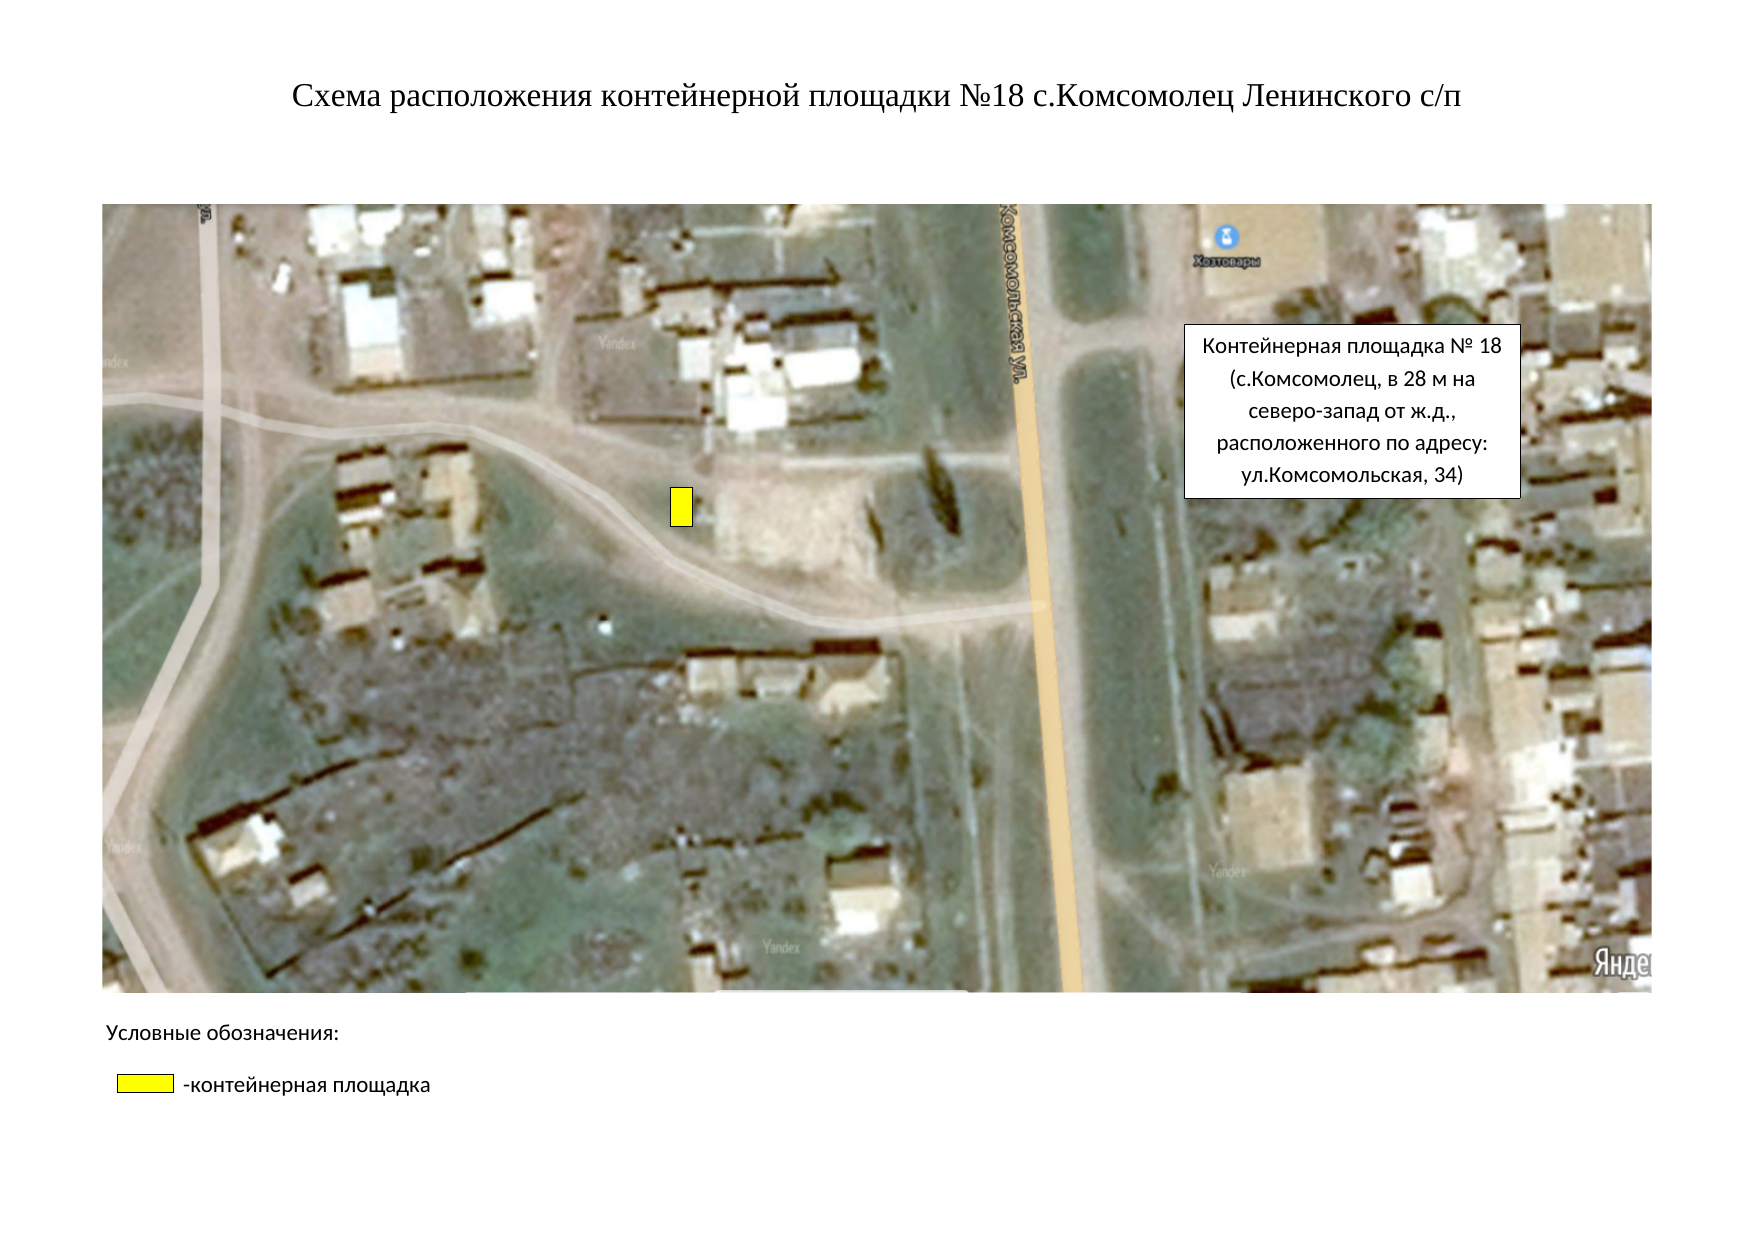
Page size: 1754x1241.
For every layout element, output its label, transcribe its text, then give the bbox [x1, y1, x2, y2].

text Условные обозначения: [75, 1018, 1679, 1046]
text Схема расположения контейнерной площадки №18 с.Комсомолец Ленинского с/п [75, 75, 1679, 113]
picture [102, 204, 1652, 993]
text -контейнерная площадка [75, 1071, 1679, 1099]
